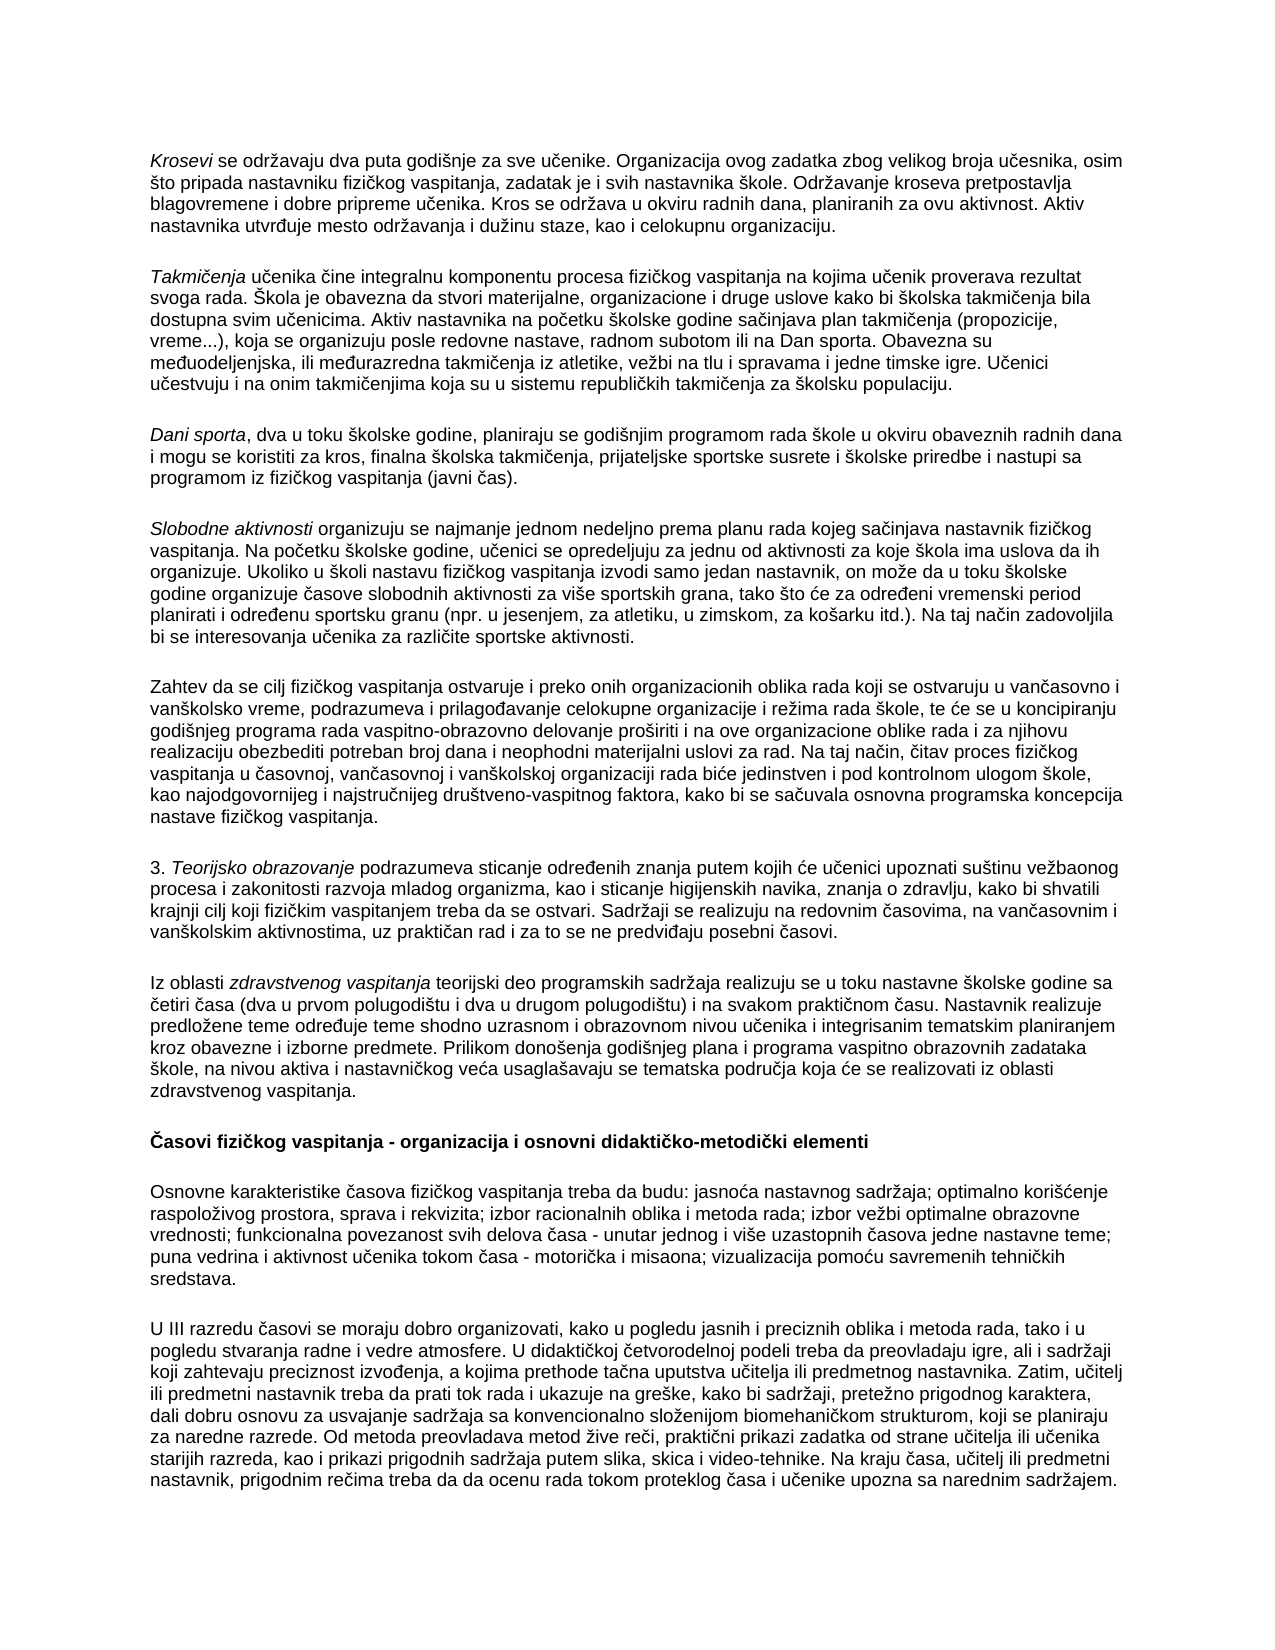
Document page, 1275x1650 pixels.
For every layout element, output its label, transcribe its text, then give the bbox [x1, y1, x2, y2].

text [150, 1318, 1125, 1491]
text 3. Teorijsko obrazovanje podrazumeva sticanje određenih znanja putem kojih će učenici upoznati suštinu vežbaonog procesa i zakonitosti razvoja mladog organizma, kao i sticanje higijenskih navika, znanja o zdravlju, kako bi shvatili krajnji cilj koji fizičkim vaspitanjem treba da se ostvari. Sadržaji se realizuju na redovnim časovima, na vančasovnim i vanškolskim aktivnostima, uz praktičan rad i za to se ne predviđaju posebni časovi. [150, 856, 1125, 943]
text Osnovne karakteristike časova fizičkog vaspitanja treba da budu: jasnoća nastavnog sadržaja; optimalno korišćenje raspoloživog prostora, sprava i rekvizita; izbor racionalnih oblika i metoda rada; izbor vežbi optimalne obrazovne vrednosti; funkcionalna povezanost svih delova časa - unutar jednog i više uzastopnih časova jedne nastavne teme; puna vedrina i aktivnost učenika tokom časa - motorička i misaona; vizualizacija pomoću savremenih tehničkih sredstava. [150, 1181, 1125, 1289]
text Slobodne aktivnosti organizuju se najmanje jednom nedeljno prema planu rada kojeg sačinjava nastavnik fizičkog vaspitanja. Na početku školske godine, učenici se opredeljuju za jednu od aktivnosti za koje škola ima uslova da ih organizuje. Ukoliko u školi nastavu fizičkog vaspitanja izvodi samo jedan nastavnik, on može da u toku školske godine organizuje časove slobodnih aktivnosti za više sportskih grana, tako što će za određeni vremenski period planirati i određenu sportsku granu (npr. u jesenjem, za atletiku, u zimskom, za košarku itd.). Na taj način zadovoljila bi se interesovanja učenika za različite sportske aktivnosti. [150, 518, 1125, 647]
text Iz oblasti zdravstvenog vaspitanja teorijski deo programskih sadržaja realizuju se u toku nastavne školske godine sa četiri časa (dva u prvom polugodištu i dva u drugom polugodištu) i na svakom praktičnom času. Nastavnik realizuje predložene teme određuje teme shodno uzrasnom i obrazovnom nivou učenika i integrisanim tematskim planiranjem kroz obavezne i izborne predmete. Prilikom donošenja godišnjeg plana i programa vaspitno obrazovnih zadataka škole, na nivou aktiva i nastavničkog veća usaglašavaju se tematska područja koja će se realizovati iz oblasti zdravstvenog vaspitanja. [150, 972, 1125, 1101]
text Časovi fizičkog vaspitanja - organizacija i osnovni didaktičko-metodički elementi [150, 1130, 1125, 1152]
text Dani sporta, dva u toku školske godine, planiraju se godišnjim programom rada škole u okviru obaveznih radnih dana i mogu se koristiti za kros, finalna školska takmičenja, prijateljske sportske susrete i školske priredbe i nastupi sa programom iz fizičkog vaspitanja (javni čas). [150, 424, 1125, 489]
text Takmičenja učenika čine integralnu komponentu procesa fizičkog vaspitanja na kojima učenik proverava rezultat svoga rada. Škola je obavezna da stvori materijalne, organizacione i druge uslove kako bi školska takmičenja bila dostupna svim učenicima. Aktiv nastavnika na početku školske godine sačinjava plan takmičenja (propozicije, vreme...), koja se organizuju posle redovne nastave, radnom subotom ili na Dan sporta. Obavezna su međuodeljenjska, ili međurazredna takmičenja iz atletike, vežbi na tlu i spravama i jedne timske igre. Učenici učestvuju i na onim takmičenjima koja su u sistemu republičkih takmičenja za školsku populaciju. [150, 265, 1125, 395]
text Zahtev da se cilj fizičkog vaspitanja ostvaruje i preko onih organizacionih oblika rada koji se ostvaruju u vančasovno i vanškolsko vreme, podrazumeva i prilagođavanje celokupne organizacije i režima rada škole, te će se u koncipiranju godišnjeg programa rada vaspitno-obrazovno delovanje proširiti i na ove organizacione oblike rada i za njihovu realizaciju obezbediti potreban broj dana i neophodni materijalni uslovi za rad. Na taj način, čitav proces fizičkog vaspitanja u časovnoj, vančasovnoj i vanškolskoj organizaciji rada biće jedinstven i pod kontrolnom ulogom škole, kao najodgovornijeg i najstručnijeg društveno-vaspitnog faktora, kako bi se sačuvala osnovna programska koncepcija nastave fizičkog vaspitanja. [150, 676, 1125, 827]
text Krosevi se održavaju dva puta godišnje za sve učenike. Organizacija ovog zadatka zbog velikog broja učesnika, osim što pripada nastavniku fizičkog vaspitanja, zadatak je i svih nastavnika škole. Održavanje kroseva pretpostavlja blagovremene i dobre pripreme učenika. Kros se održava u okviru radnih dana, planiranih za ovu aktivnost. Aktiv nastavnika utvrđuje mesto održavanja i dužinu staze, kao i celokupnu organizaciju. [150, 150, 1125, 236]
